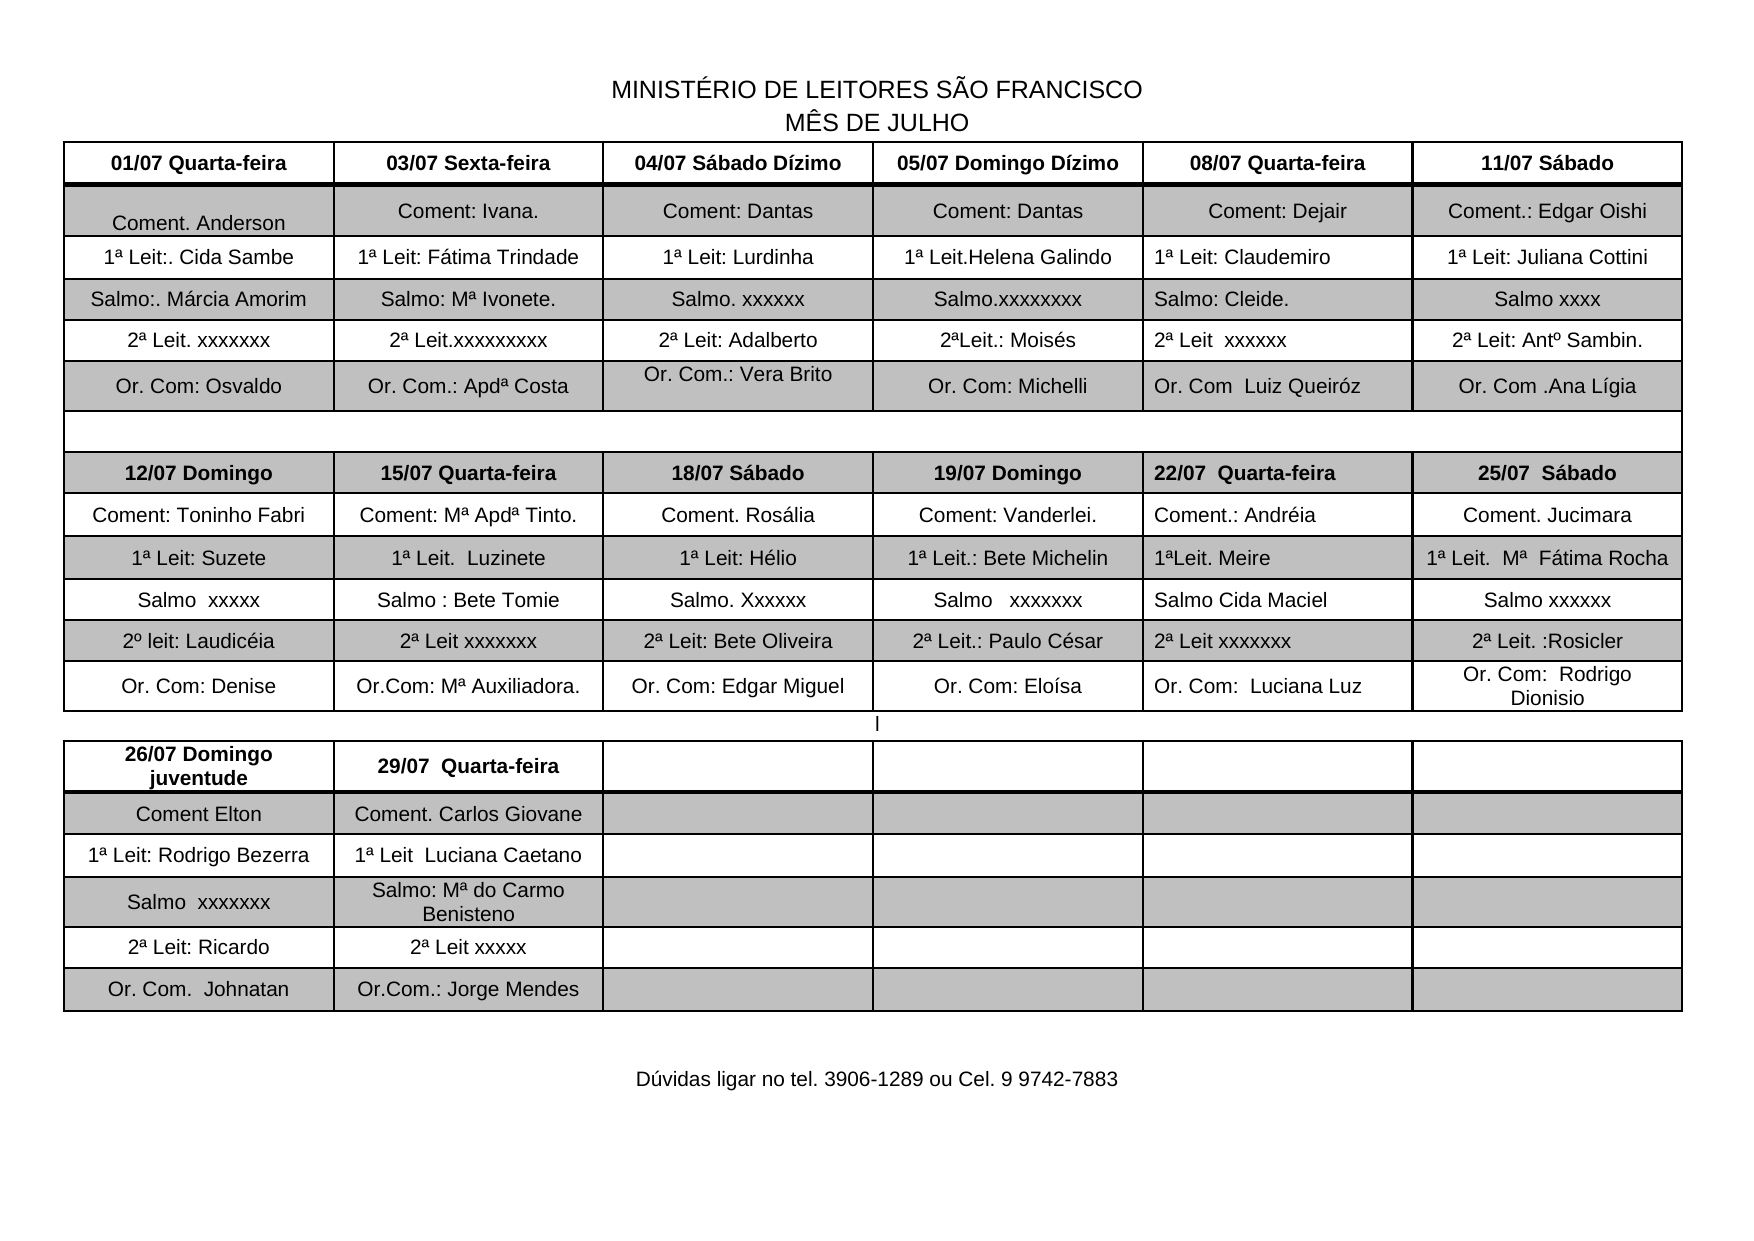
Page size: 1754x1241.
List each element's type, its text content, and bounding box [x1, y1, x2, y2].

table_cell Or. Com. Johnatan [65, 969, 333, 1010]
table_header 26/07 Domingo juventude [65, 742, 333, 789]
table_cell Or. Com: Osvaldo [65, 362, 333, 410]
table_cell 2ª Leit xxxxx [335, 928, 602, 967]
table_header 04/07 Sábado Dízimo [604, 143, 872, 182]
table_cell Salmo. Xxxxxx [604, 580, 872, 619]
table_cell [874, 794, 1142, 833]
table_header 05/07 Domingo Dízimo [874, 143, 1142, 182]
table_cell Coment.: Andréia [1144, 494, 1411, 535]
table_cell Salmo xxxxxxx [65, 878, 333, 926]
table_cell [604, 794, 872, 833]
table_header [604, 742, 872, 789]
table_cell 1ªLeit. Meire [1144, 537, 1411, 578]
table_cell Salmo: Mª do Carmo Benisteno [335, 878, 602, 926]
table_cell 1ª Leit: Suzete [65, 537, 333, 578]
table_cell [604, 969, 872, 1010]
text l [75, 712, 1679, 736]
table_cell 1ª Leit: Hélio [604, 537, 872, 578]
table_cell 15/07 Quarta-feira [335, 453, 602, 492]
table_cell 1ª Leit: Rodrigo Bezerra [65, 835, 333, 876]
table_cell Salmo: Mª Ivonete. [335, 280, 602, 319]
table_cell 18/07 Sábado [604, 453, 872, 492]
table_cell [1414, 969, 1681, 1010]
table_cell 1ª Leit: Lurdinha [604, 237, 872, 278]
table_cell 1ª Leit.: Bete Michelin [874, 537, 1142, 578]
table_cell 2ª Leit xxxxxx [1144, 321, 1411, 360]
table_cell Or. Com: Michelli [874, 362, 1142, 410]
text Dúvidas ligar no tel. 3906-1289 ou Cel. 9 9742-7883 [75, 1067, 1679, 1091]
table_cell 1ª Leit: Fátima Trindade [335, 237, 602, 278]
table_cell 2ª Leit xxxxxxx [335, 621, 602, 660]
table_cell [1414, 835, 1681, 876]
table_cell 22/07 Quarta-feira [1144, 453, 1411, 492]
table_cell 2ª Leit. xxxxxxx [65, 321, 333, 360]
table_cell [1414, 794, 1681, 833]
table_cell 1ª Leit Luciana Caetano [335, 835, 602, 876]
table_cell [874, 878, 1142, 926]
table_header 29/07 Quarta-feira [335, 742, 602, 789]
table_cell Or. Com Luiz Queiróz [1144, 362, 1411, 410]
table_header [1414, 742, 1681, 789]
table_cell Salmo. xxxxxx [604, 280, 872, 319]
table_cell 19/07 Domingo [874, 453, 1142, 492]
table_cell Salmo : Bete Tomie [335, 580, 602, 619]
table_cell 2ª Leit xxxxxxx [1144, 621, 1411, 660]
table_cell 2º leit: Laudicéia [65, 621, 333, 660]
table_cell Or.Com: Mª Auxiliadora. [335, 662, 602, 710]
text MINISTÉRIO DE LEITORES SÃO FRANCISCO [75, 75, 1679, 104]
table_cell Or. Com: Eloísa [874, 662, 1142, 710]
table_cell Coment: Ivana. [335, 187, 602, 235]
table_cell Coment. Rosália [604, 494, 872, 535]
table_cell [604, 878, 872, 926]
table_cell Coment. Carlos Giovane [335, 794, 602, 833]
text MÊS DE JULHO [75, 108, 1679, 137]
table_cell [874, 928, 1142, 967]
table_cell Or. Com.: Vera Brito [604, 362, 872, 410]
table_cell 1ª Leit: Claudemiro [1144, 237, 1411, 278]
table_header 11/07 Sábado [1414, 143, 1681, 182]
table_cell 1ª Leit. Luzinete [335, 537, 602, 578]
table_cell [65, 412, 1681, 451]
table_cell 2ª Leit. :Rosicler [1414, 621, 1681, 660]
table_header [874, 742, 1142, 789]
table_cell Coment: Dantas [874, 187, 1142, 235]
table_cell Salmo Cida Maciel [1144, 580, 1411, 619]
table_cell 2ªLeit.: Moisés [874, 321, 1142, 360]
table_cell [1144, 794, 1411, 833]
table_cell [604, 928, 872, 967]
table_header [1144, 742, 1411, 789]
table_header 03/07 Sexta-feira [335, 143, 602, 182]
table_cell Coment: Vanderlei. [874, 494, 1142, 535]
table_cell 25/07 Sábado [1414, 453, 1681, 492]
table_cell Salmo:. Márcia Amorim [65, 280, 333, 319]
table_cell [1144, 878, 1411, 926]
table_cell Salmo xxxxxxx [874, 580, 1142, 619]
table_cell Or. Com: Edgar Miguel [604, 662, 872, 710]
table_cell Coment: Mª Apdª Tinto. [335, 494, 602, 535]
table_cell [874, 835, 1142, 876]
table_cell 2ª Leit: Adalberto [604, 321, 872, 360]
table_cell 12/07 Domingo [65, 453, 333, 492]
table_header 08/07 Quarta-feira [1144, 143, 1411, 182]
table_cell [604, 835, 872, 876]
table_cell 1ª Leit: Juliana Cottini [1414, 237, 1681, 278]
table_cell [1144, 835, 1411, 876]
table_cell 1ª Leit:. Cida Sambe [65, 237, 333, 278]
table_cell Coment: Toninho Fabri [65, 494, 333, 535]
table_cell Or. Com.: Apdª Costa [335, 362, 602, 410]
table_cell Or. Com: Rodrigo Dionisio [1414, 662, 1681, 710]
table_cell [1414, 878, 1681, 926]
table_cell Coment. Anderson [65, 187, 333, 235]
table_cell [1414, 928, 1681, 967]
table_cell 2ª Leit: Ricardo [65, 928, 333, 967]
table_cell Or. Com: Denise [65, 662, 333, 710]
table_cell Or. Com .Ana Lígia [1414, 362, 1681, 410]
table_cell Coment: Dejair [1144, 187, 1411, 235]
table_cell 2ª Leit.xxxxxxxxx [335, 321, 602, 360]
table_cell Coment. Jucimara [1414, 494, 1681, 535]
table_cell Coment: Dantas [604, 187, 872, 235]
table_cell [1144, 928, 1411, 967]
table_cell Or. Com: Luciana Luz [1144, 662, 1411, 710]
table_cell Salmo: Cleide. [1144, 280, 1411, 319]
table_cell 2ª Leit: Antº Sambin. [1414, 321, 1681, 360]
table_cell 2ª Leit: Bete Oliveira [604, 621, 872, 660]
table_header 01/07 Quarta-feira [65, 143, 333, 182]
table_cell Coment Elton [65, 794, 333, 833]
table_cell Or.Com.: Jorge Mendes [335, 969, 602, 1010]
table_cell 1ª Leit. Mª Fátima Rocha [1414, 537, 1681, 578]
table_cell Coment.: Edgar Oishi [1414, 187, 1681, 235]
table_cell Salmo.xxxxxxxx [874, 280, 1142, 319]
table_cell [874, 969, 1142, 1010]
table_cell 2ª Leit.: Paulo César [874, 621, 1142, 660]
table_cell Salmo xxxxx [65, 580, 333, 619]
table_cell Salmo xxxx [1414, 280, 1681, 319]
table_cell Salmo xxxxxx [1414, 580, 1681, 619]
table_cell [1144, 969, 1411, 1010]
table_cell 1ª Leit.Helena Galindo [874, 237, 1142, 278]
